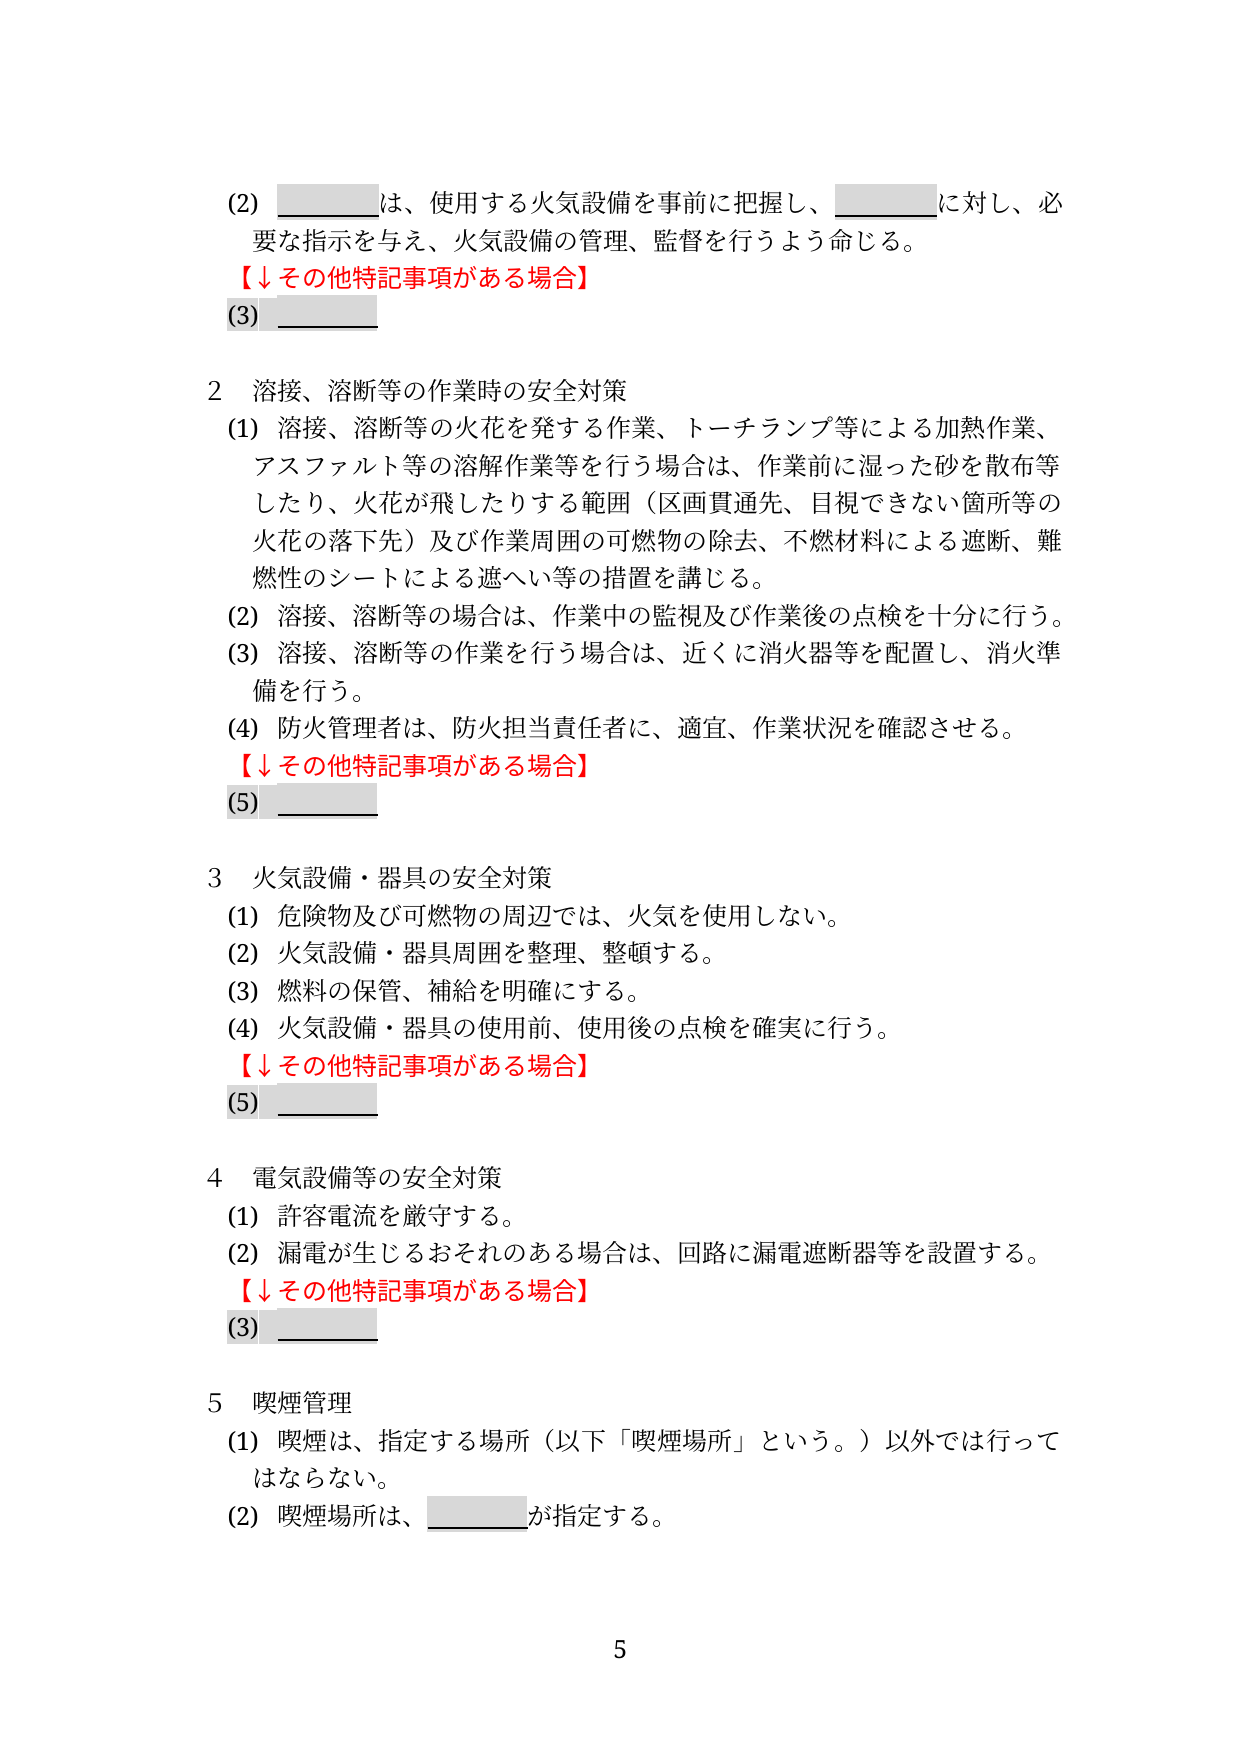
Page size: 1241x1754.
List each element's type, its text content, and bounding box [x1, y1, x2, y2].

text (3) 溶接、溶断等の作業を行う場合は、近くに消火器等を配置し、消火準備を行う。 [227, 633, 1063, 708]
text 【↓その他特記事項がある場合】 [227, 1046, 1063, 1083]
text (5) [227, 1083, 1063, 1121]
text (4) 防火管理者は、防火担当責任者に、適宜、作業状況を確認させる。 [227, 708, 1063, 746]
text (3) [227, 1308, 1063, 1346]
text 【↓その他特記事項がある場合】 [227, 1271, 1063, 1308]
text ４ 電気設備等の安全対策 [202, 1158, 1063, 1196]
text (2) 火気設備・器具周囲を整理、整頓する。 [227, 933, 1063, 971]
text (3) 燃料の保管、補給を明確にする。 [227, 971, 1063, 1008]
text (3) [227, 296, 1063, 333]
text ２ 溶接、溶断等の作業時の安全対策 [202, 371, 1063, 408]
text ５ 喫煙管理 [202, 1383, 1063, 1421]
text (1) 危険物及び可燃物の周辺では、火気を使用しない。 [227, 896, 1063, 933]
text (2) 喫煙場所は、 が指定する。 [227, 1496, 1063, 1533]
text (4) 火気設備・器具の使用前、使用後の点検を確実に行う。 [227, 1008, 1063, 1046]
text ３ 火気設備・器具の安全対策 [202, 858, 1063, 896]
text 【↓その他特記事項がある場合】 [227, 746, 1063, 783]
text (2) 溶接、溶断等の場合は、作業中の監視及び作業後の点検を十分に行う。 [227, 596, 1063, 633]
text (1) 喫煙は、指定する場所（以下「喫煙場所」という。）以外では行ってはならない。 [227, 1421, 1063, 1496]
text (2) 漏電が生じるおそれのある場合は、回路に漏電遮断器等を設置する。 [227, 1233, 1063, 1271]
text (1) 溶接、溶断等の火花を発する作業、トーチランプ等による加熱作業、アスファルト等の溶解作業等を行う場合は、作業前に湿った砂を散布等したり、火花が飛したりする範囲（区画貫通先、目視できない箇所等の火花の落下先）及び作業周囲の可燃物の除去、不燃材料による遮断、難燃性のシートによる遮へい等の措置を講じる。 [227, 408, 1063, 596]
text (2) は、使用する火気設備を事前に把握し、 に対し、必要な指示を与え、火気設備の管理、監督を行うよう命じる。 [227, 183, 1063, 258]
text (5) [227, 783, 1063, 821]
text (1) 許容電流を厳守する。 [227, 1196, 1063, 1233]
text 【↓その他特記事項がある場合】 [227, 258, 1063, 296]
